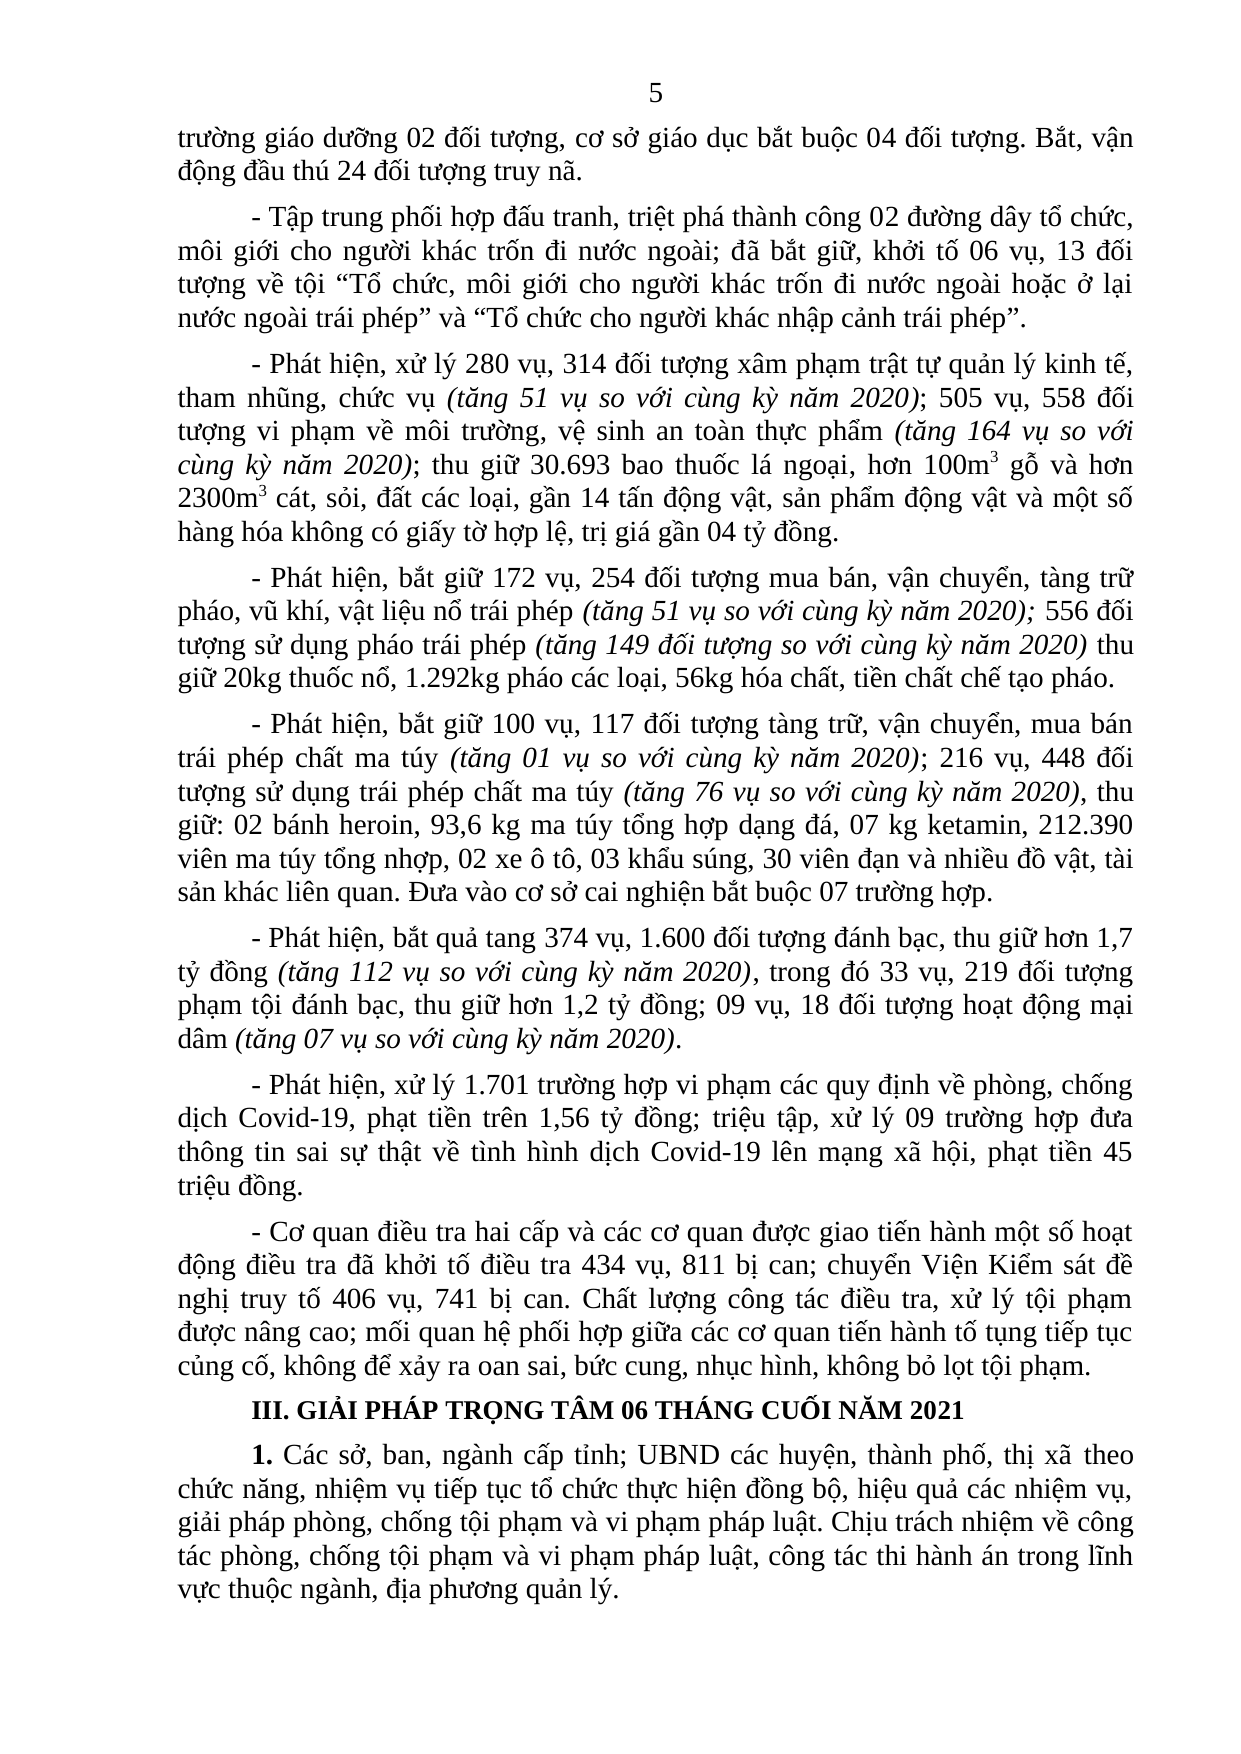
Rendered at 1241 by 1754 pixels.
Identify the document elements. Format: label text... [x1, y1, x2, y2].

text 1. Các sở, ban, ngành cấp tỉnh; UBND các huyện, thành phố, thị xã theo chức năng, nhiệm vụ tiếp tục tổ chức thực hiện đồng bộ, hiệu quả các nhiệm vụ, giải pháp phòng, chống tội phạm và vi phạm pháp luật. Chịu trách nhiệm về công tác phòng, chống tội phạm và vi phạm pháp luật, công tác thi hành án trong lĩnh vực thuộc ngành, địa phương quản lý. [177, 1437, 1134, 1605]
text - Cơ quan điều tra hai cấp và các cơ quan được giao tiến hành một số hoạt động điều tra đã khởi tố điều tra 434 vụ, 811 bị can; chuyển Viện Kiểm sát đề nghị truy tố 406 vụ, 741 bị can. Chất lượng công tác điều tra, xử lý tội phạm được nâng cao; mối quan hệ phối hợp giữa các cơ quan tiến hành tố tụng tiếp tục củng cố, không để xảy ra oan sai, bức cung, nhục hình, không bỏ lọt tội phạm. [177, 1214, 1134, 1381]
text - Tập trung phối hợp đấu tranh, triệt phá thành công 02 đường dây tổ chức, môi giới cho người khác trốn đi nước ngoài; đã bắt giữ, khởi tố 06 vụ, 13 đối tượng về tội “Tổ chức, môi giới cho người khác trốn đi nước ngoài hoặc ở lại nước ngoài trái phép” và “Tổ chức cho người khác nhập cảnh trái phép”. [177, 199, 1134, 334]
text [177, 120, 1134, 187]
text - Phát hiện, bắt quả tang 374 vụ, 1.600 đối tượng đánh bạc, thu giữ hơn 1,7 tỷ đồng (tăng 112 vụ so với cùng kỳ năm 2020), trong đó 33 vụ, 219 đối tượng phạm tội đánh bạc, thu giữ hơn 1,2 tỷ đồng; 09 vụ, 18 đối tượng hoạt động mại dâm (tăng 07 vụ so với cùng kỳ năm 2020). [177, 920, 1134, 1054]
text - Phát hiện, xử lý 280 vụ, 314 đối tượng xâm phạm trật tự quản lý kinh tế, tham nhũng, chức vụ (tăng 51 vụ so với cùng kỳ năm 2020); 505 vụ, 558 đối tượng vi phạm về môi trường, vệ sinh an toàn thực phẩm (tăng 164 vụ so với cùng kỳ năm 2020); thu giữ 30.693 bao thuốc lá ngoại, hơn 100m3 gỗ và hơn 2300m3 cát, sỏi, đất các loại, gần 14 tấn động vật, sản phẩm động vật và một số hàng hóa không có giấy tờ hợp lệ, trị giá gần 04 tỷ đồng. [177, 346, 1134, 547]
text - Phát hiện, bắt giữ 100 vụ, 117 đối tượng tàng trữ, vận chuyển, mua bán trái phép chất ma túy (tăng 01 vụ so với cùng kỳ năm 2020); 216 vụ, 448 đối tượng sử dụng trái phép chất ma túy (tăng 76 vụ so với cùng kỳ năm 2020), thu giữ: 02 bánh heroin, 93,6 kg ma túy tổng hợp dạng đá, 07 kg ketamin, 212.390 viên ma túy tổng nhợp, 02 xe ô tô, 03 khẩu súng, 30 viên đạn và nhiều đồ vật, tài sản khác liên quan. Đưa vào cơ sở cai nghiện bắt buộc 07 trường hợp. [177, 707, 1134, 908]
text III. GIẢI PHÁP TRỌNG TÂM 06 THÁNG CUỐI NĂM 2021 [177, 1394, 1134, 1425]
text - Phát hiện, xử lý 1.701 trường hợp vi phạm các quy định về phòng, chống dịch Covid-19, phạt tiền trên 1,56 tỷ đồng; triệu tập, xử lý 09 trường hợp đưa thông tin sai sự thật về tình hình dịch Covid-19 lên mạng xã hội, phạt tiền 45 triệu đồng. [177, 1067, 1134, 1201]
text - Phát hiện, bắt giữ 172 vụ, 254 đối tượng mua bán, vận chuyển, tàng trữ pháo, vũ khí, vật liệu nổ trái phép (tăng 51 vụ so với cùng kỳ năm 2020); 556 đối tượng sử dụng pháo trái phép (tăng 149 đối tượng so với cùng kỳ năm 2020) thu giữ 20kg thuốc nổ, 1.292kg pháo các loại, 56kg hóa chất, tiền chất chế tạo pháo. [177, 560, 1134, 694]
